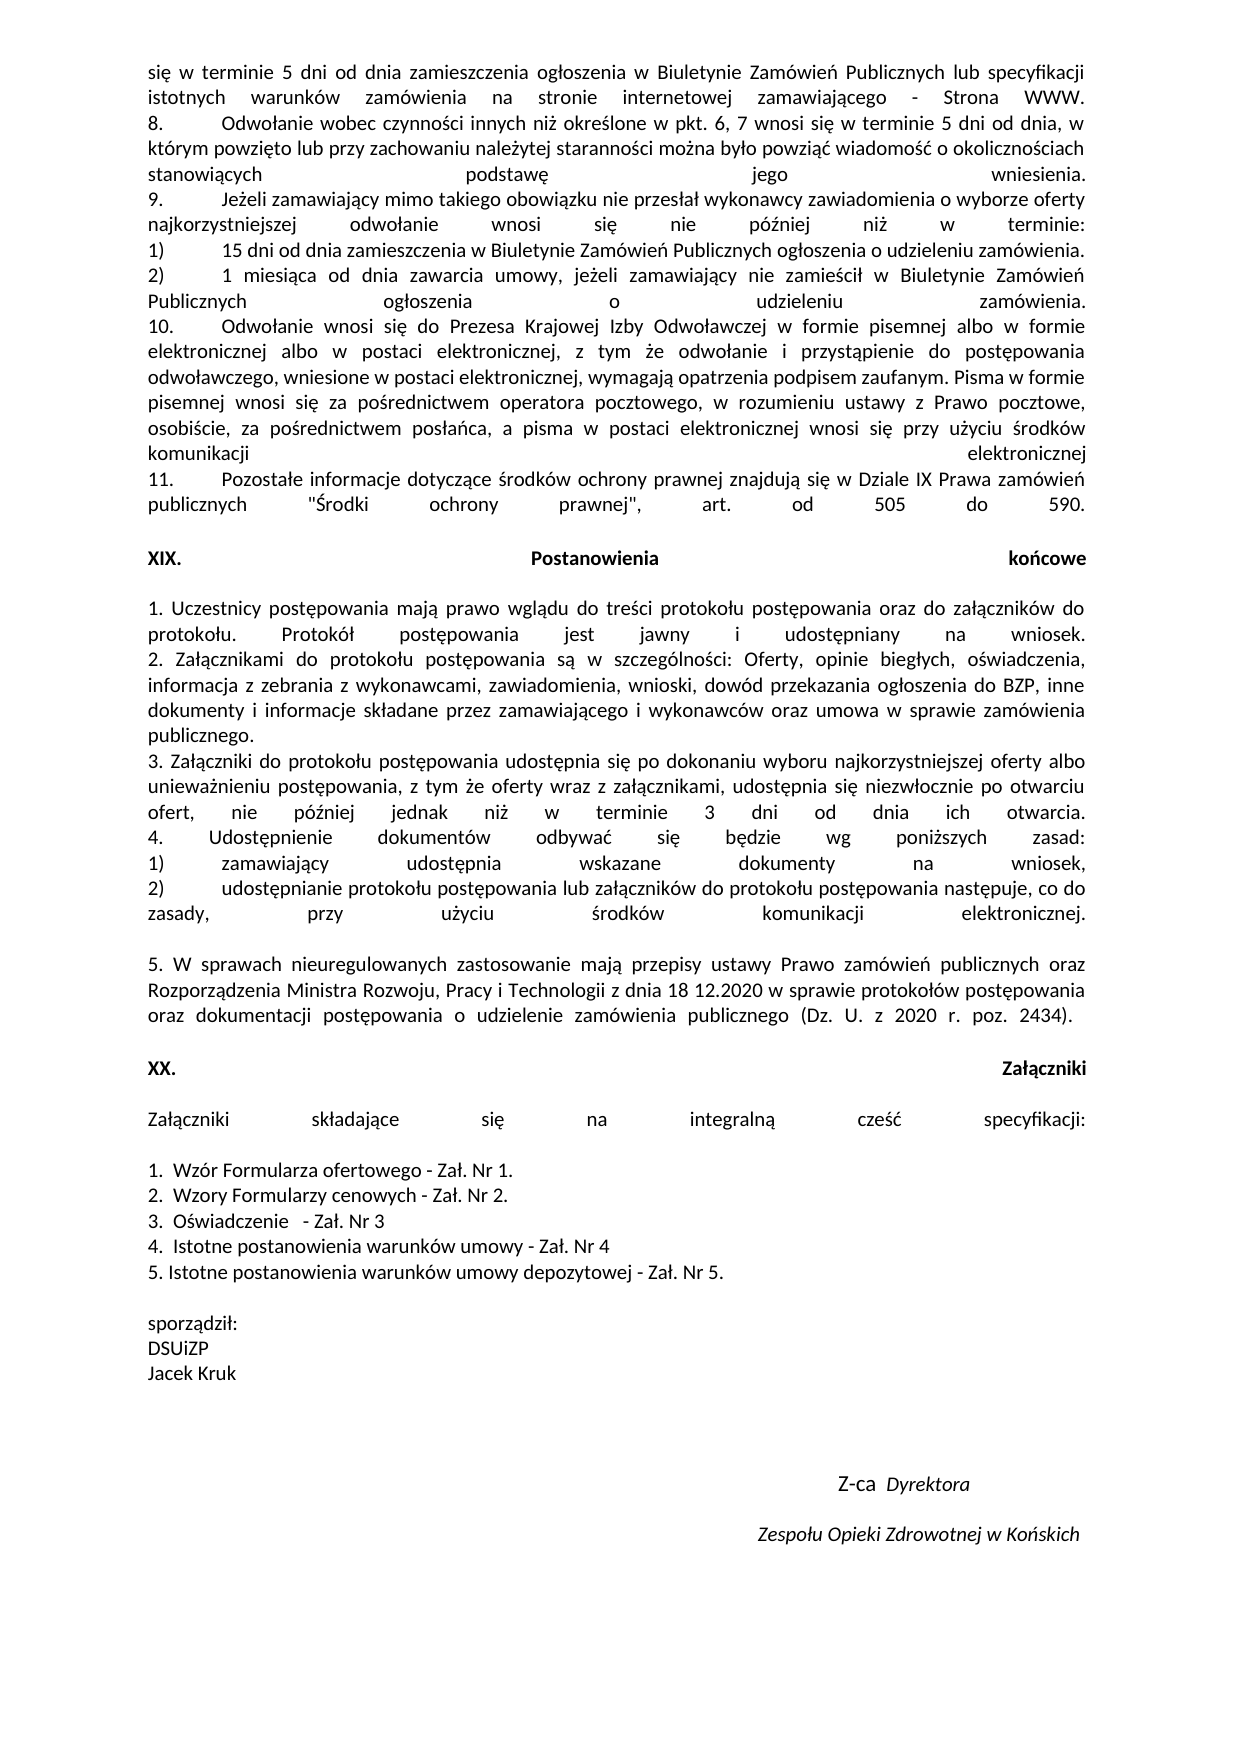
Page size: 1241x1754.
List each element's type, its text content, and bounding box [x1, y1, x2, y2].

text 2. Wzory Formularzy cenowych - Zał. Nr 2. [148, 1183, 1087, 1208]
text Z-ca Dyrektora [664, 1469, 1146, 1497]
text XIX. Postanowienia końcowe 1. Uczestnicy postępowania mają prawo wglądu do treści protokołu postępowania oraz do załączników do protokołu. Protokół postępowania jest jawny i udostępniany na wniosek. 2. Załącznikami do protokołu postępowania są w szczególności: Oferty, opinie biegłych, oświadczenia, informacja z zebrania z wykonawcami, zawiadomienia, wnioski, dowód przekazania ogłoszenia do BZP, inne dokumenty i informacje składane przez zamawiającego i wykonawców oraz umowa w sprawie zamówienia publicznego. 3. Załączniki do protokołu postępowania udostępnia się po dokonaniu wyboru najkorzystniejszej oferty albo unieważnieniu postępowania, z tym że oferty wraz z załącznikami, udostępnia się niezwłocznie po otwarciu ofert, nie później jednak niż w terminie 3 dni od dnia ich otwarcia. 4. Udostępnienie dokumentów odbywać się będzie wg poniższych zasad: 1) zamawiający udostępnia wskazane dokumenty na wniosek, 2) udostępnianie protokołu postępowania lub załączników do protokołu postępowania następuje, co do zasady, przy użyciu środków komunikacji elektronicznej. 5. W sprawach nieuregulowanych zastosowanie mają przepisy ustawy Prawo zamówień publicznych oraz Rozporządzenia Ministra Rozwoju, Pracy i Technologii z dnia 18 12.2020 w sprawie protokołów postępowania oraz dokumentacji postępowania o udzielenie zamówienia publicznego (Dz. U. z 2020 r. poz. 2434). [148, 545, 1087, 1056]
text 4. Istotne postanowienia warunków umowy - Zał. Nr 4 [148, 1233, 1087, 1259]
text Jacek Kruk [148, 1361, 1093, 1386]
text 3. Oświadczenie - Zał. Nr 3 [148, 1208, 1087, 1233]
text DSUiZP [148, 1335, 1093, 1361]
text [148, 59, 1087, 545]
text XX. Załączniki Załączniki składające się na integralną cześć specyfikacji: 1. Wzór Formularza ofertowego - Zał. Nr 1. [148, 1056, 1087, 1183]
text Zespołu Opieki Zdrowotnej w Końskich [148, 1522, 1093, 1547]
text sporządził: [148, 1310, 1093, 1335]
text 5. Istotne postanowienia warunków umowy depozytowej - Zał. Nr 5. [148, 1259, 1087, 1284]
